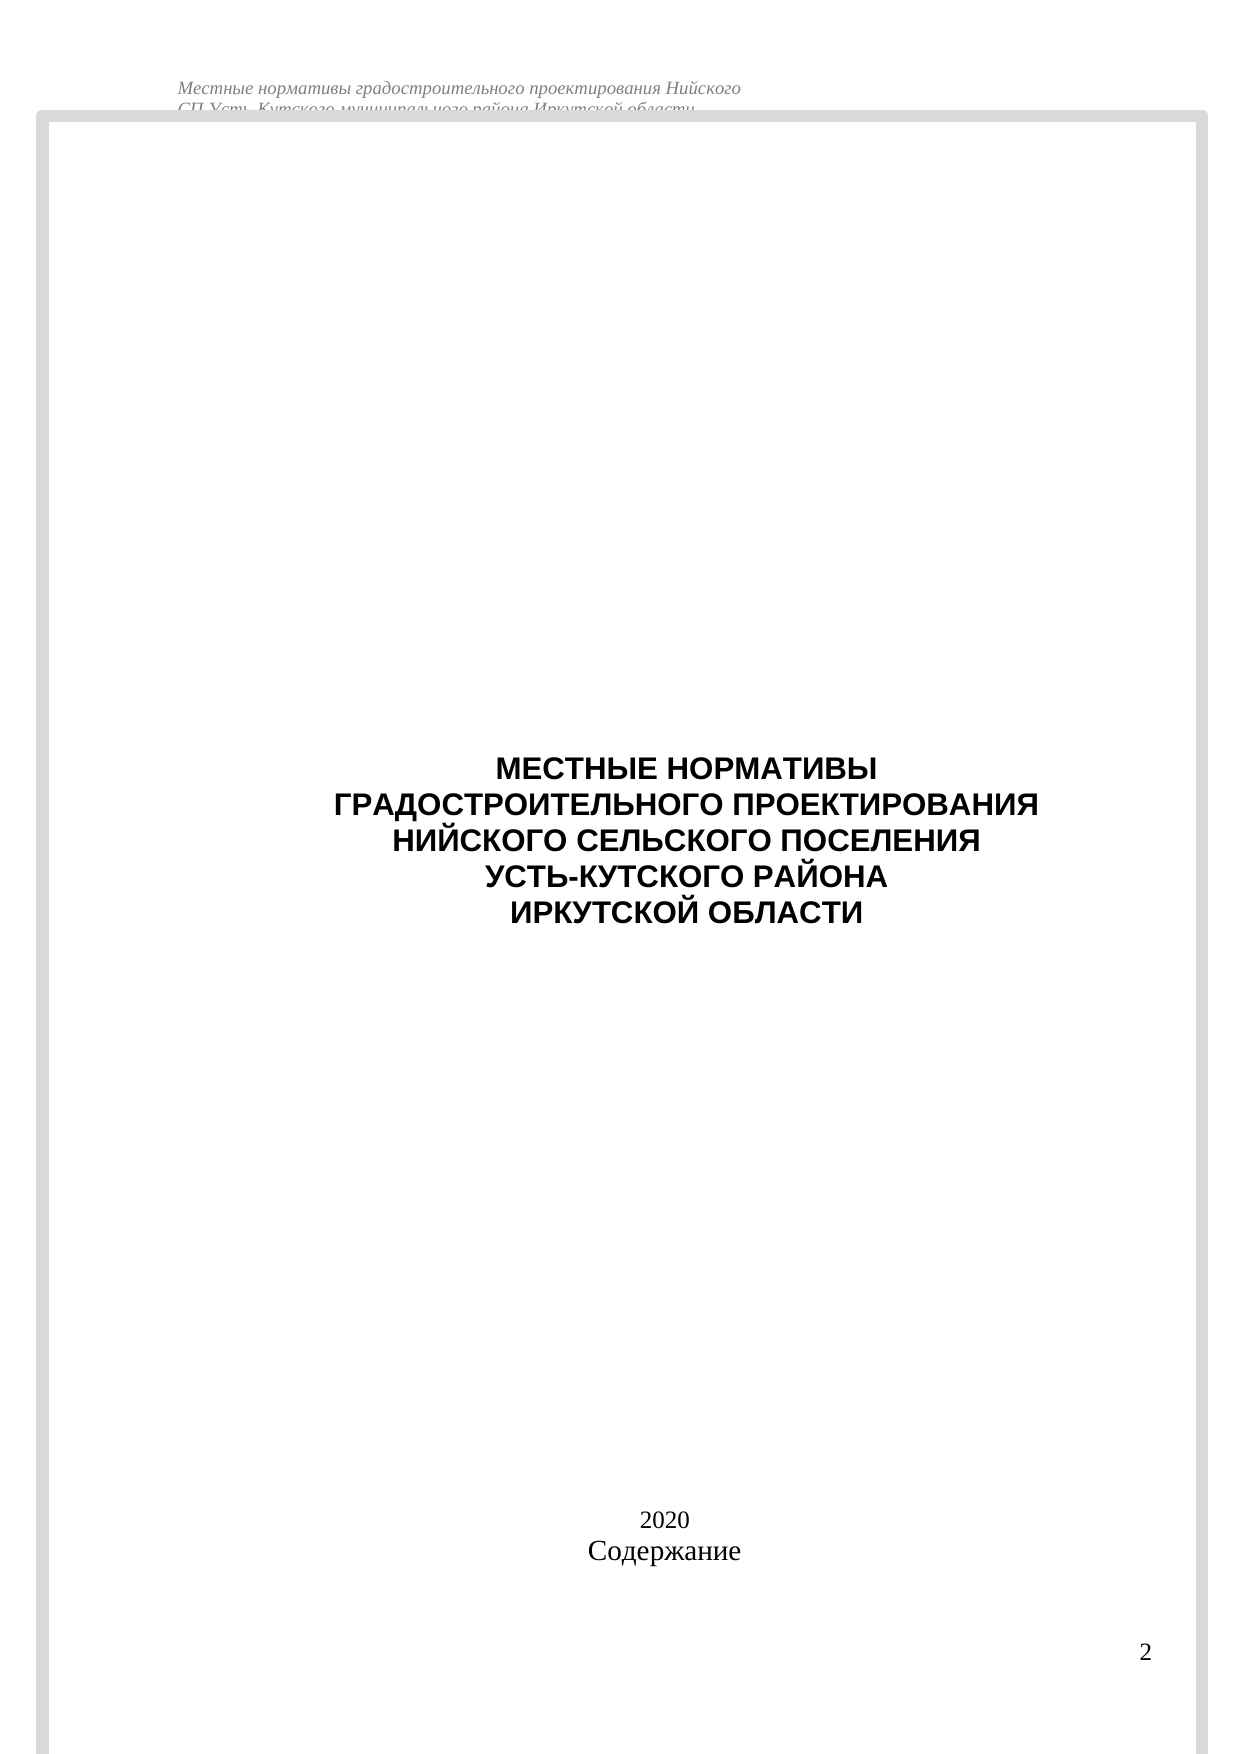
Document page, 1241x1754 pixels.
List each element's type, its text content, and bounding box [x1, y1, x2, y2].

text 2020 [177, 1505, 1152, 1533]
text МЕСТНЫЕ НОРМАТИВЫ [177, 750, 1196, 786]
text ИРКУТСКОЙ ОБЛАСТИ [177, 894, 1196, 930]
text НИЙСКОГО СЕЛЬСКОГО ПОСЕЛЕНИЯ [177, 822, 1196, 858]
text Содержание [177, 1533, 1152, 1567]
text ГРАДОСТРОИТЕЛЬНОГО ПРОЕКТИРОВАНИЯ [177, 786, 1196, 822]
text УСТЬ-КУТСКОГО РАЙОНА [177, 858, 1196, 894]
